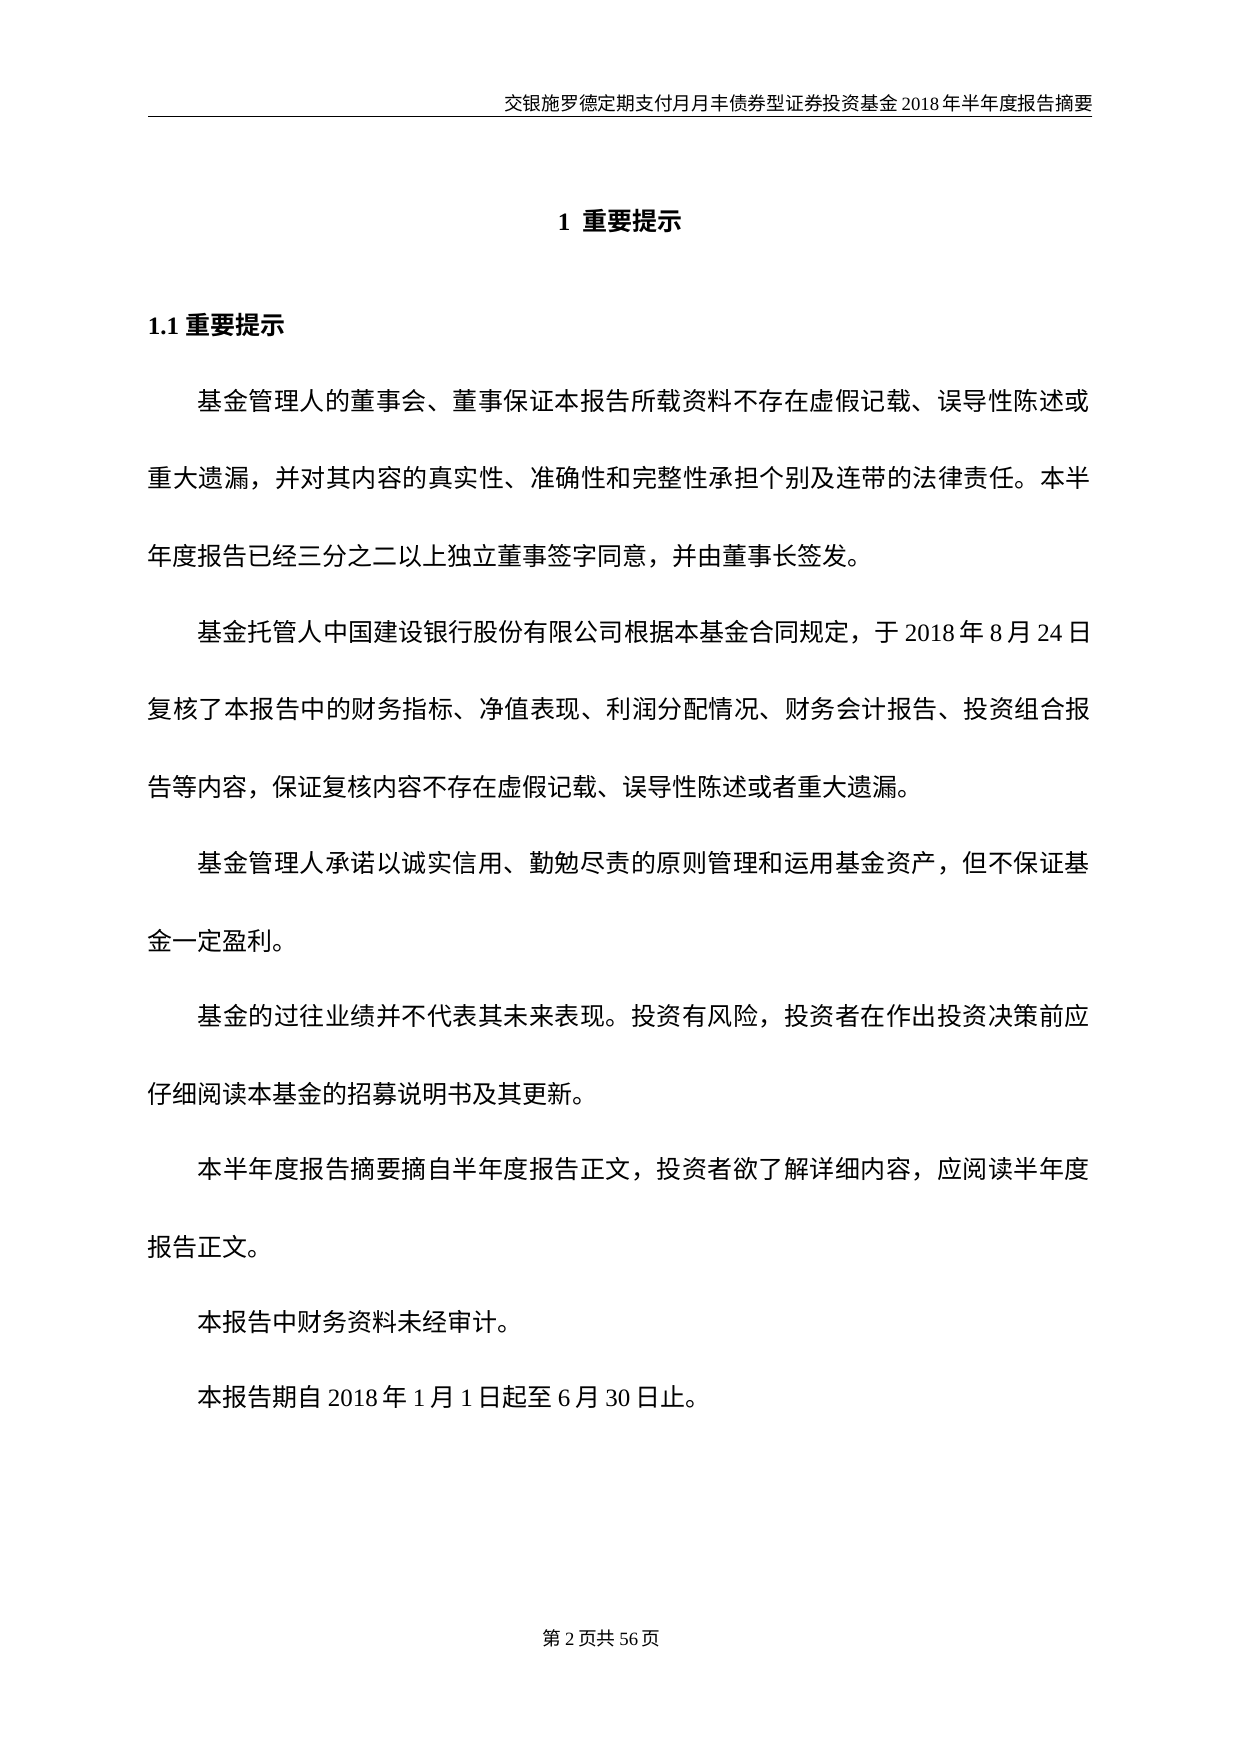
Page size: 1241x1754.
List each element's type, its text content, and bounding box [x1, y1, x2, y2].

text 本报告中财务资料未经审计。 [148, 1288, 1092, 1353]
subtitle 1.1 重要提示 [148, 291, 1092, 356]
text 本报告期自2018年1月1日起至6月30日止。 [148, 1363, 1092, 1428]
text 基金管理人承诺以诚实信用、勤勉尽责的原则管理和运用基金资产，但不保证基金一定盈利。 [148, 829, 1092, 972]
text 基金的过往业绩并不代表其未来表现。投资有风险，投资者在作出投资决策前应仔细阅读本基金的招募说明书及其更新。 [148, 982, 1092, 1125]
text 基金托管人中国建设银行股份有限公司根据本基金合同规定，于2018年8月24日复核了本报告中的财务指标、净值表现、利润分配情况、财务会计报告、投资组合报告等内容，保证复核内容不存在虚假记载、误导性陈述或者重大遗漏。 [148, 598, 1092, 818]
subtitle 1 重要提示 [148, 187, 1092, 252]
text 本半年度报告摘要摘自半年度报告正文，投资者欲了解详细内容，应阅读半年度报告正文。 [148, 1135, 1092, 1278]
text 基金管理人的董事会、董事保证本报告所载资料不存在虚假记载、误导性陈述或重大遗漏，并对其内容的真实性、准确性和完整性承担个别及连带的法律责任。本半年度报告已经三分之二以上独立董事签字同意，并由董事长签发。 [148, 367, 1092, 587]
